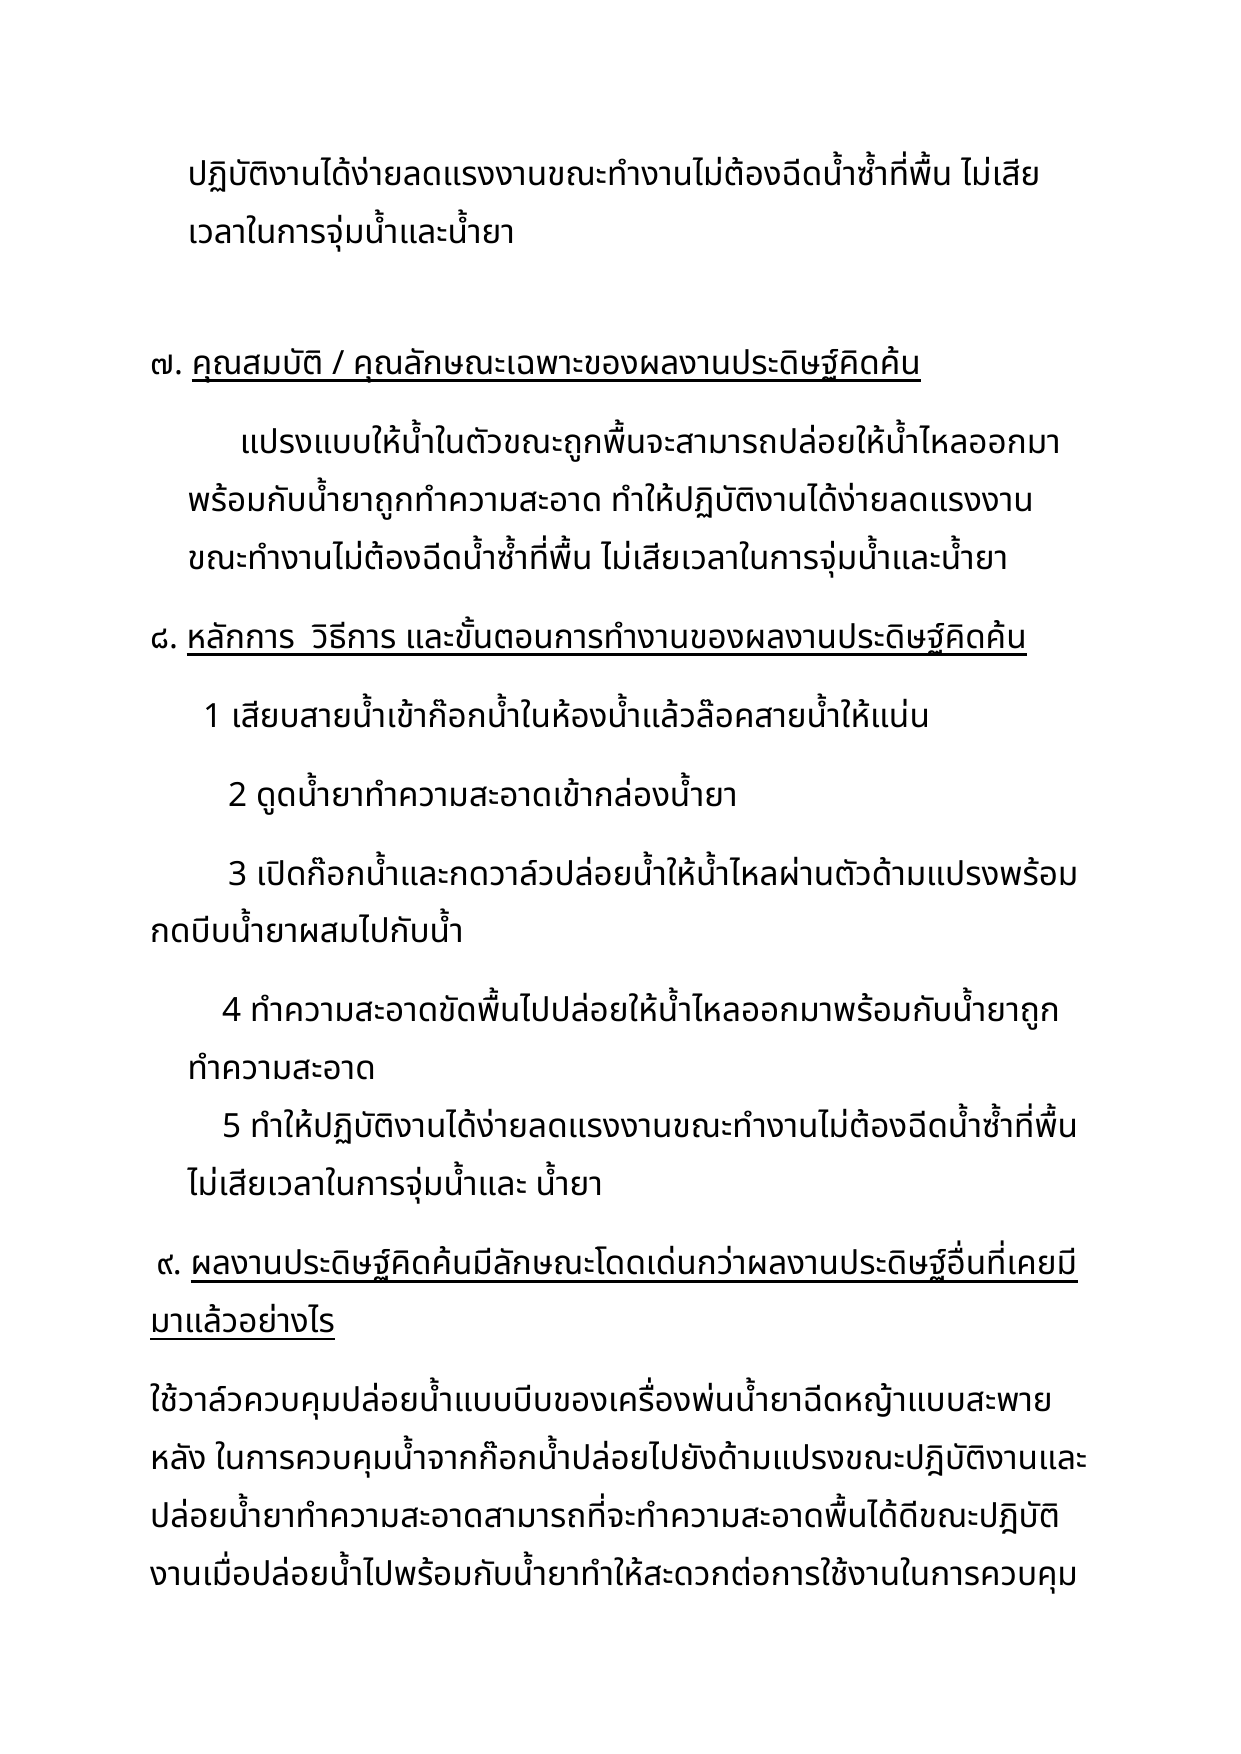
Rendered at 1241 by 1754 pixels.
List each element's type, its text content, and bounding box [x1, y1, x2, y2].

text ๘. หลักการ วิธีการ และขั้นตอนการทำงานของผลงานประดิษฐ์คิดค้น [150, 612, 1090, 663]
text 3 เปิดก๊อกน้ำและกดวาล์วปล่อยน้ำให้น้ำไหลผ่านตัวด้ามแปรงพร้อมกดบีบน้ำยาผสมไปกับน้ำ [150, 849, 1090, 958]
list 5 ทำให้ปฏิบัติงานได้ง่ายลดแรงงานขณะทำงานไม่ต้องฉีดน้ำซ้ำที่พื้น ไม่เสียเวลาในการจุ่มน้ำและ น้ำยา [187, 1102, 1090, 1211]
text 1 เสียบสายน้ำเข้าก๊อกน้ำในห้องน้ำแล้วล๊อคสายน้ำให้แน่น [150, 691, 1090, 742]
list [187, 150, 1090, 258]
text ๗. คุณสมบัติ / คุณลักษณะเฉพาะของผลงานประดิษฐ์คิดค้น [150, 339, 1090, 389]
list 4 ทำความสะอาดขัดพื้นไปปล่อยให้น้ำไหลออกมาพร้อมกับน้ำยาถูกทำความสะอาด [187, 986, 1090, 1095]
text ๙. ผลงานประดิษฐ์คิดค้นมีลักษณะโดดเด่นกว่าผลงานประดิษฐ์อื่นที่เคยมีมาแล้วอย่างไร [150, 1239, 1090, 1348]
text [150, 1376, 1090, 1600]
text 2 ดูดน้ำยาทำความสะอาดเข้ากล่องน้ำยา [150, 770, 1090, 821]
list แปรงแบบให้น้ำในตัวขณะถูกพื้นจะสามารถปล่อยให้น้ำไหลออกมาพร้อมกับน้ำยาถูกทำความสะอาด ทำให้ปฏิบัติงานได้ง่ายลดแรงงานขณะทำงานไม่ต้องฉีดน้ำซ้ำที่พื้น ไม่เสียเวลาในการจุ่มน้ำและน้ำยา [187, 418, 1090, 584]
